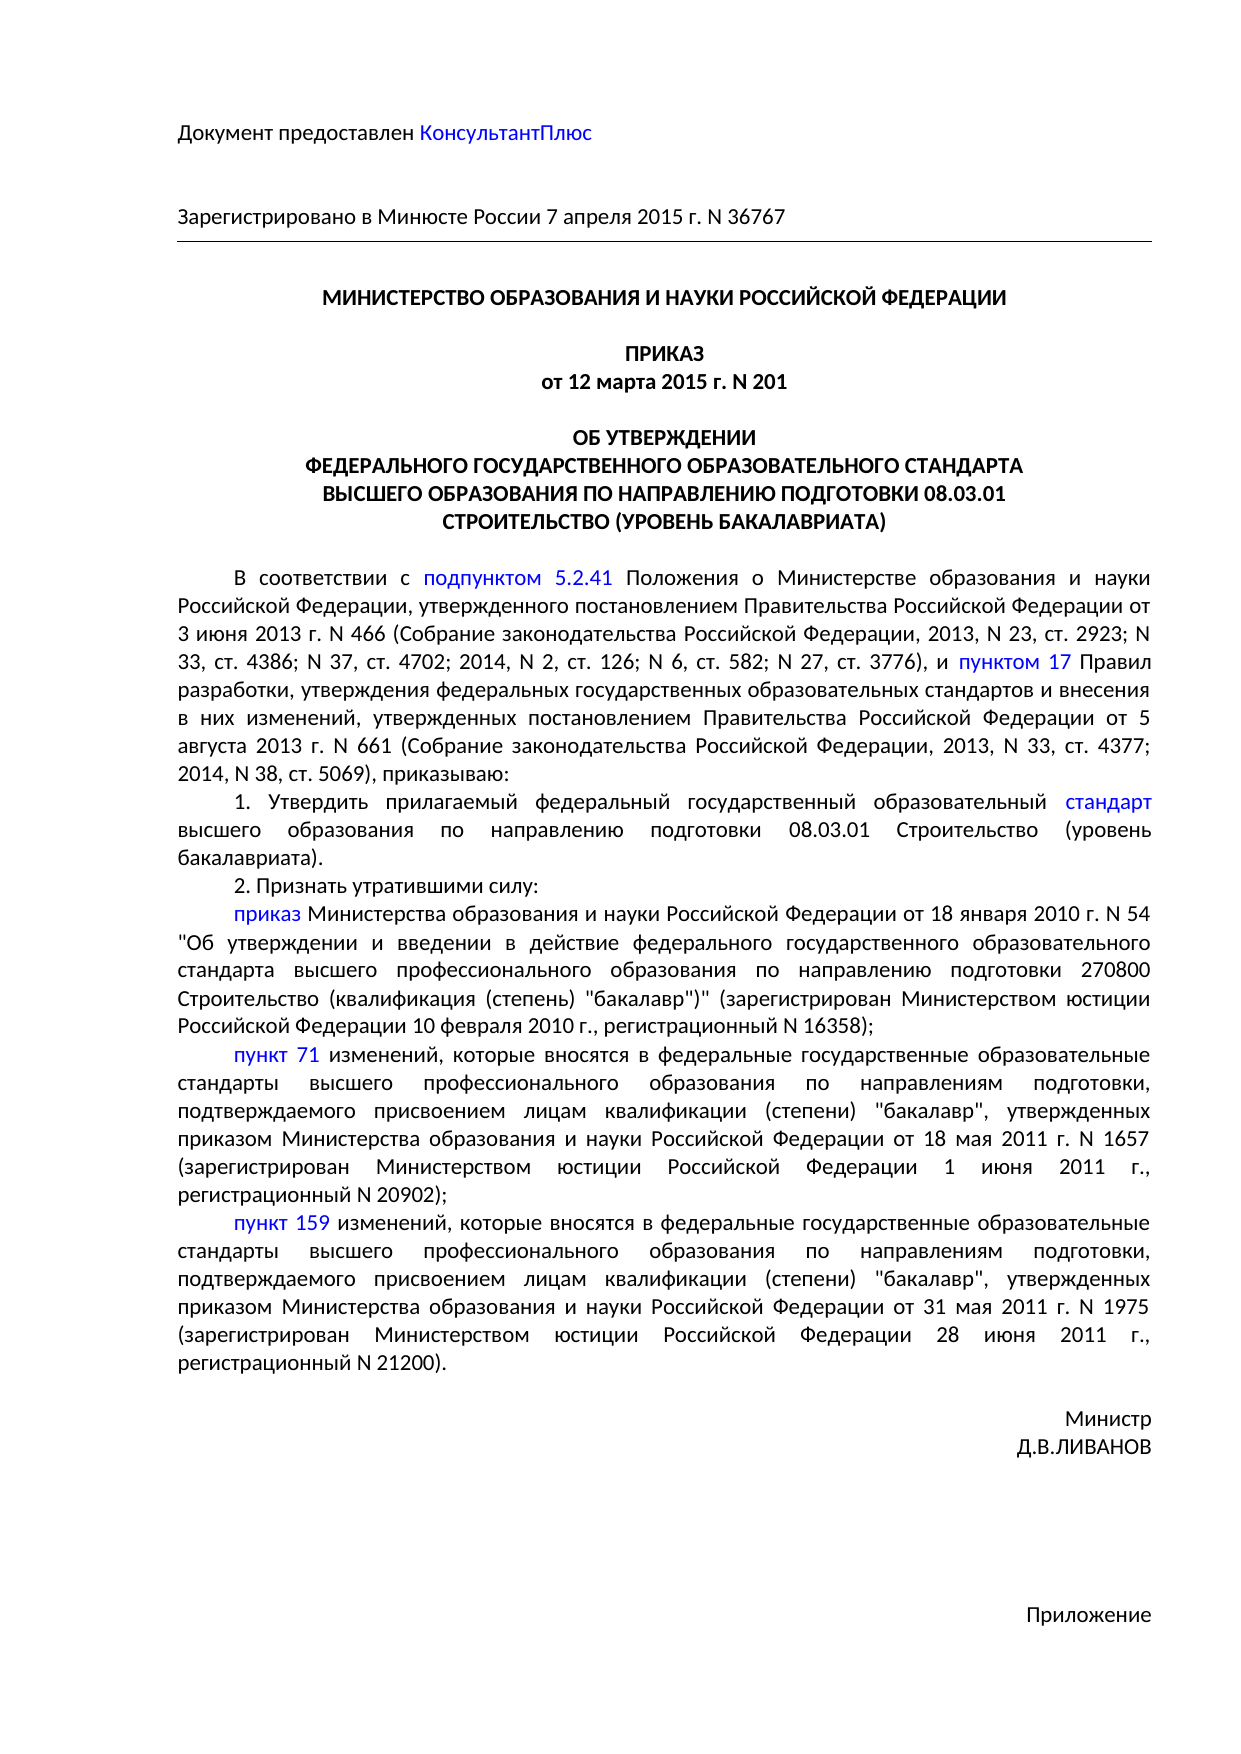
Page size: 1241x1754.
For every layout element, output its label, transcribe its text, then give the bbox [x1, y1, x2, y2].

text Министр [177, 1404, 1152, 1432]
text Зарегистрировано в Минюсте России 7 апреля 2015 г. N 36767 [177, 202, 1152, 230]
text пункт 71 изменений, которые вносятся в федеральные государственные образовательные стандарты высшего профессионального образования по направлениям подготовки, подтверждаемого присвоением лицам квалификации (степени) "бакалавр", утвержденных приказом Министерства образования и науки Российской Федерации от 18 мая 2011 г. N 1657 (зарегистрирован Министерством юстиции Российской Федерации 1 июня 2011 г., регистрационный N 20902); [177, 1040, 1152, 1208]
text 2. Признать утратившими силу: [177, 872, 1152, 899]
text ВЫСШЕГО ОБРАЗОВАНИЯ ПО НАПРАВЛЕНИЮ ПОДГОТОВКИ 08.03.01 [177, 479, 1152, 507]
text Документ предоставлен КонсультантПлюс [177, 118, 1152, 174]
text ОБ УТВЕРЖДЕНИИ [177, 423, 1152, 451]
text 1. Утвердить прилагаемый федеральный государственный образовательный стандарт высшего образования по направлению подготовки 08.03.01 Строительство (уровень бакалавриата). [177, 787, 1152, 872]
text МИНИСТЕРСТВО ОБРАЗОВАНИЯ И НАУКИ РОССИЙСКОЙ ФЕДЕРАЦИИ [177, 283, 1152, 311]
text приказ Министерства образования и науки Российской Федерации от 18 января 2010 г. N 54 "Об утверждении и введении в действие федерального государственного образовательного стандарта высшего профессионального образования по направлению подготовки 270800 Строительство (квалификация (степень) "бакалавр")" (зарегистрирован Министерством юстиции Российской Федерации 10 февраля 2010 г., регистрационный N 16358); [177, 899, 1152, 1040]
text Д.В.ЛИВАНОВ [177, 1432, 1152, 1460]
text ПРИКАЗ [177, 339, 1152, 367]
text СТРОИТЕЛЬСТВО (УРОВЕНЬ БАКАЛАВРИАТА) [177, 507, 1152, 535]
text В соответствии с подпунктом 5.2.41 Положения о Министерстве образования и науки Российской Федерации, утвержденного постановлением Правительства Российской Федерации от 3 июня 2013 г. N 466 (Собрание законодательства Российской Федерации, 2013, N 23, ст. 2923; N 33, ст. 4386; N 37, ст. 4702; 2014, N 2, ст. 126; N 6, ст. 582; N 27, ст. 3776), и пунктом 17 Правил разработки, утверждения федеральных государственных образовательных стандартов и внесения в них изменений, утвержденных постановлением Правительства Российской Федерации от 5 августа 2013 г. N 661 (Собрание законодательства Российской Федерации, 2013, N 33, ст. 4377; 2014, N 38, ст. 5069), приказываю: [177, 563, 1152, 787]
text ФЕДЕРАЛЬНОГО ГОСУДАРСТВЕННОГО ОБРАЗОВАТЕЛЬНОГО СТАНДАРТА [177, 451, 1152, 479]
text от 12 марта 2015 г. N 201 [177, 367, 1152, 395]
text Приложение [177, 1600, 1152, 1628]
text пункт 159 изменений, которые вносятся в федеральные государственные образовательные стандарты высшего профессионального образования по направлениям подготовки, подтверждаемого присвоением лицам квалификации (степени) "бакалавр", утвержденных приказом Министерства образования и науки Российской Федерации от 31 мая 2011 г. N 1975 (зарегистрирован Министерством юстиции Российской Федерации 28 июня 2011 г., регистрационный N 21200). [177, 1208, 1152, 1376]
